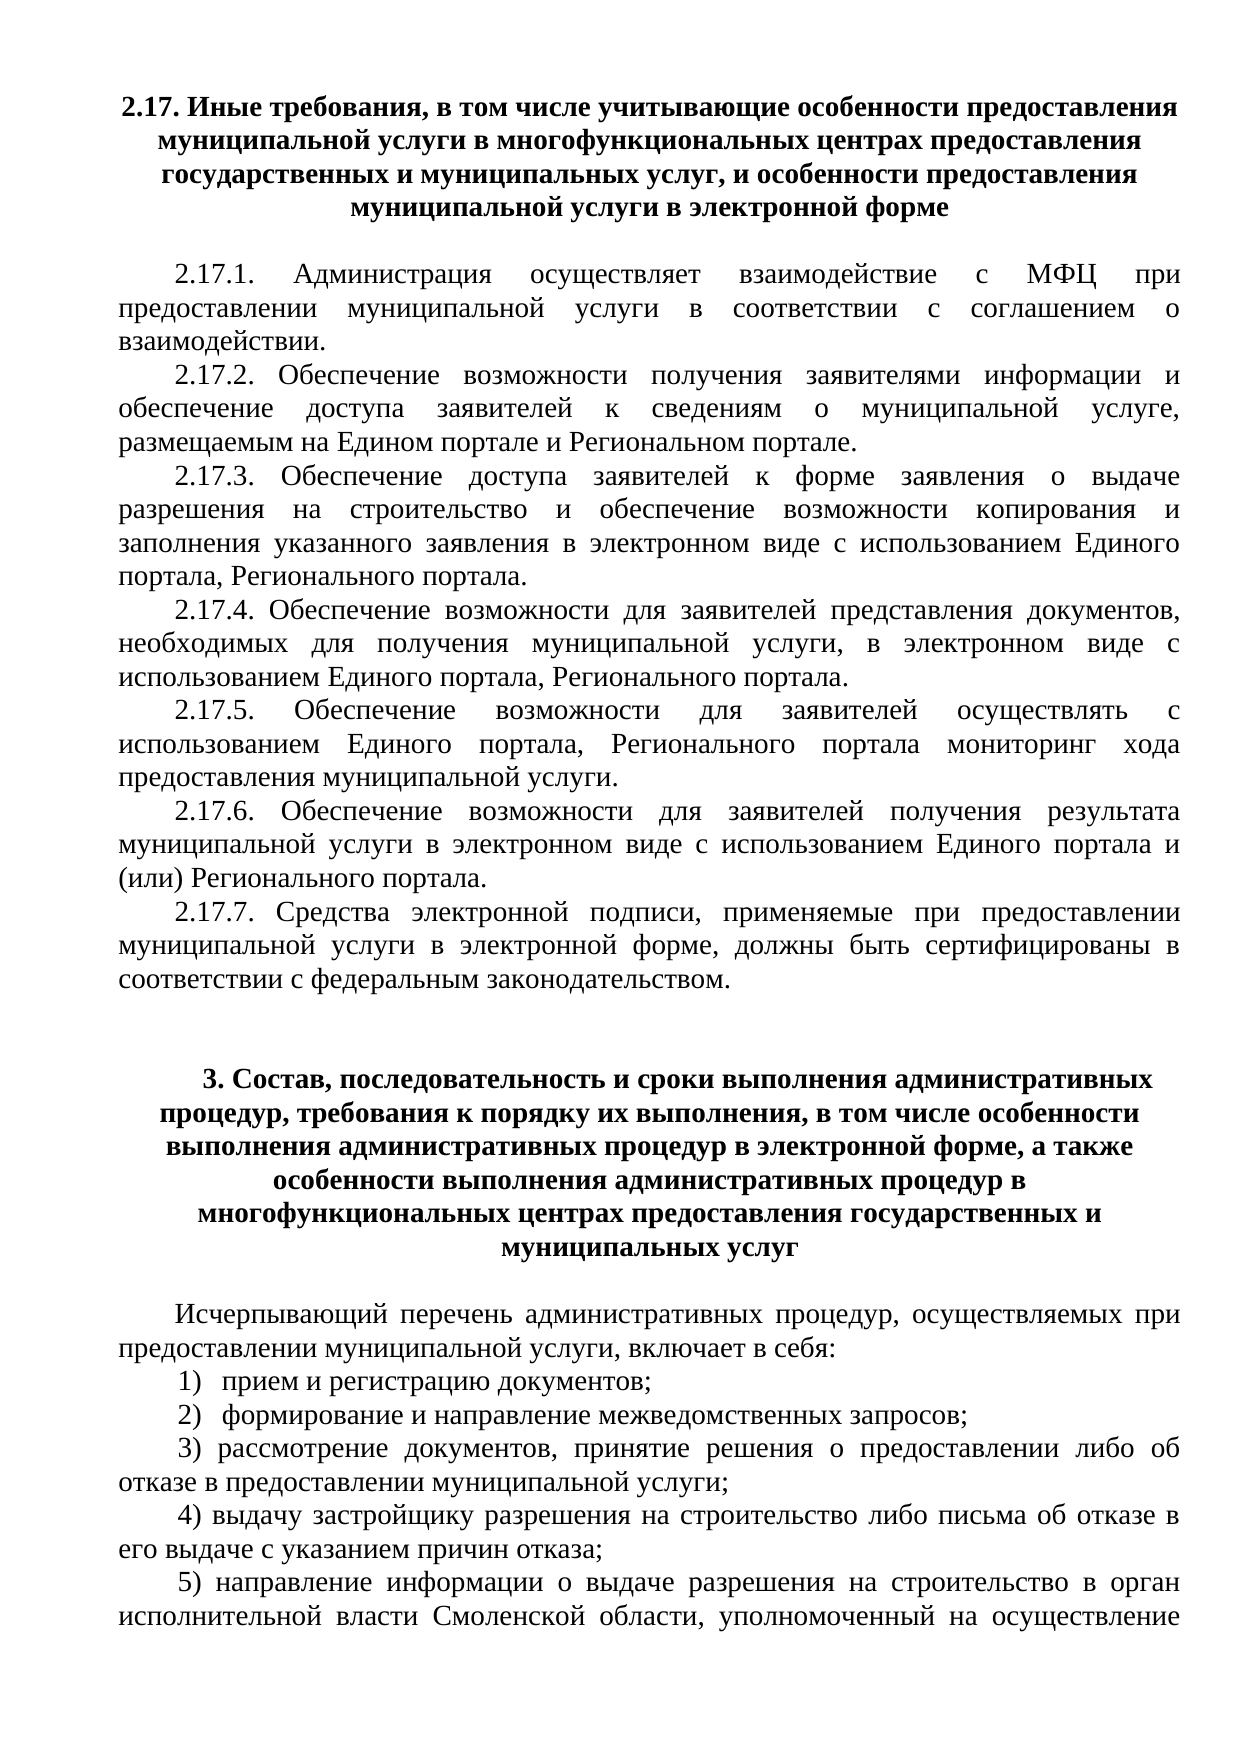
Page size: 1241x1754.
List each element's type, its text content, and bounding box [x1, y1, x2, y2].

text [118, 1564, 1181, 1632]
text 2.17.2. Обеспечение возможности получения заявителями информации и обеспечение доступа заявителей к сведениям о муниципальной услуге, размещаемым на Едином портале и Региональном портале. [118, 357, 1181, 458]
text 2.17.5. Обеспечение возможности для заявителей осуществлять с использованием Единого портала, Регионального портала мониторинг хода предоставления муниципальной услуги. [118, 692, 1181, 793]
list прием и регистрацию документов; [177, 1363, 1181, 1397]
list формирование и направление межведомственных запросов; [177, 1397, 1181, 1430]
text Исчерпывающий перечень административных процедур, осуществляемых при предоставлении муниципальной услуги, включает в себя: [118, 1296, 1181, 1363]
text 4) выдачу застройщику разрешения на строительство либо письма об отказе в его выдаче с указанием причин отказа; [118, 1497, 1181, 1564]
text 3. Состав, последовательность и сроки выполнения административных процедур, требования к порядку их выполнения, в том числе особенности выполнения административных процедур в электронной форме, а также особенности выполнения административных процедур в многофункциональных центрах предоставления государственных и муниципальных услуг [118, 1061, 1181, 1263]
text 2.17. Иные требования, в том числе учитывающие особенности предоставления муниципальной услуги в многофункциональных центрах предоставления государственных и муниципальных услуг, и особенности предоставления муниципальной услуги в электронной форме [118, 89, 1181, 223]
text 2.17.7. Средства электронной подписи, применяемые при предоставлении муниципальной услуги в электронной форме, должны быть сертифицированы в соответствии с федеральным законодательством. [118, 894, 1181, 994]
text 2.17.6. Обеспечение возможности для заявителей получения результата муниципальной услуги в электронном виде с использованием Единого портала и (или) Регионального портала. [118, 793, 1181, 894]
text 3) рассмотрение документов, принятие решения о предоставлении либо об отказе в предоставлении муниципальной услуги; [118, 1430, 1181, 1497]
text 2.17.3. Обеспечение доступа заявителей к форме заявления о выдаче разрешения на строительство и обеспечение возможности копирования и заполнения указанного заявления в электронном виде с использованием Единого портала, Регионального портала. [118, 458, 1181, 592]
text 2.17.1. Администрация осуществляет взаимодействие с МФЦ при предоставлении муниципальной услуги в соответствии с соглашением о взаимодействии. [118, 256, 1181, 357]
text 2.17.4. Обеспечение возможности для заявителей представления документов, необходимых для получения муниципальной услуги, в электронном виде с использованием Единого портала, Регионального портала. [118, 592, 1181, 692]
